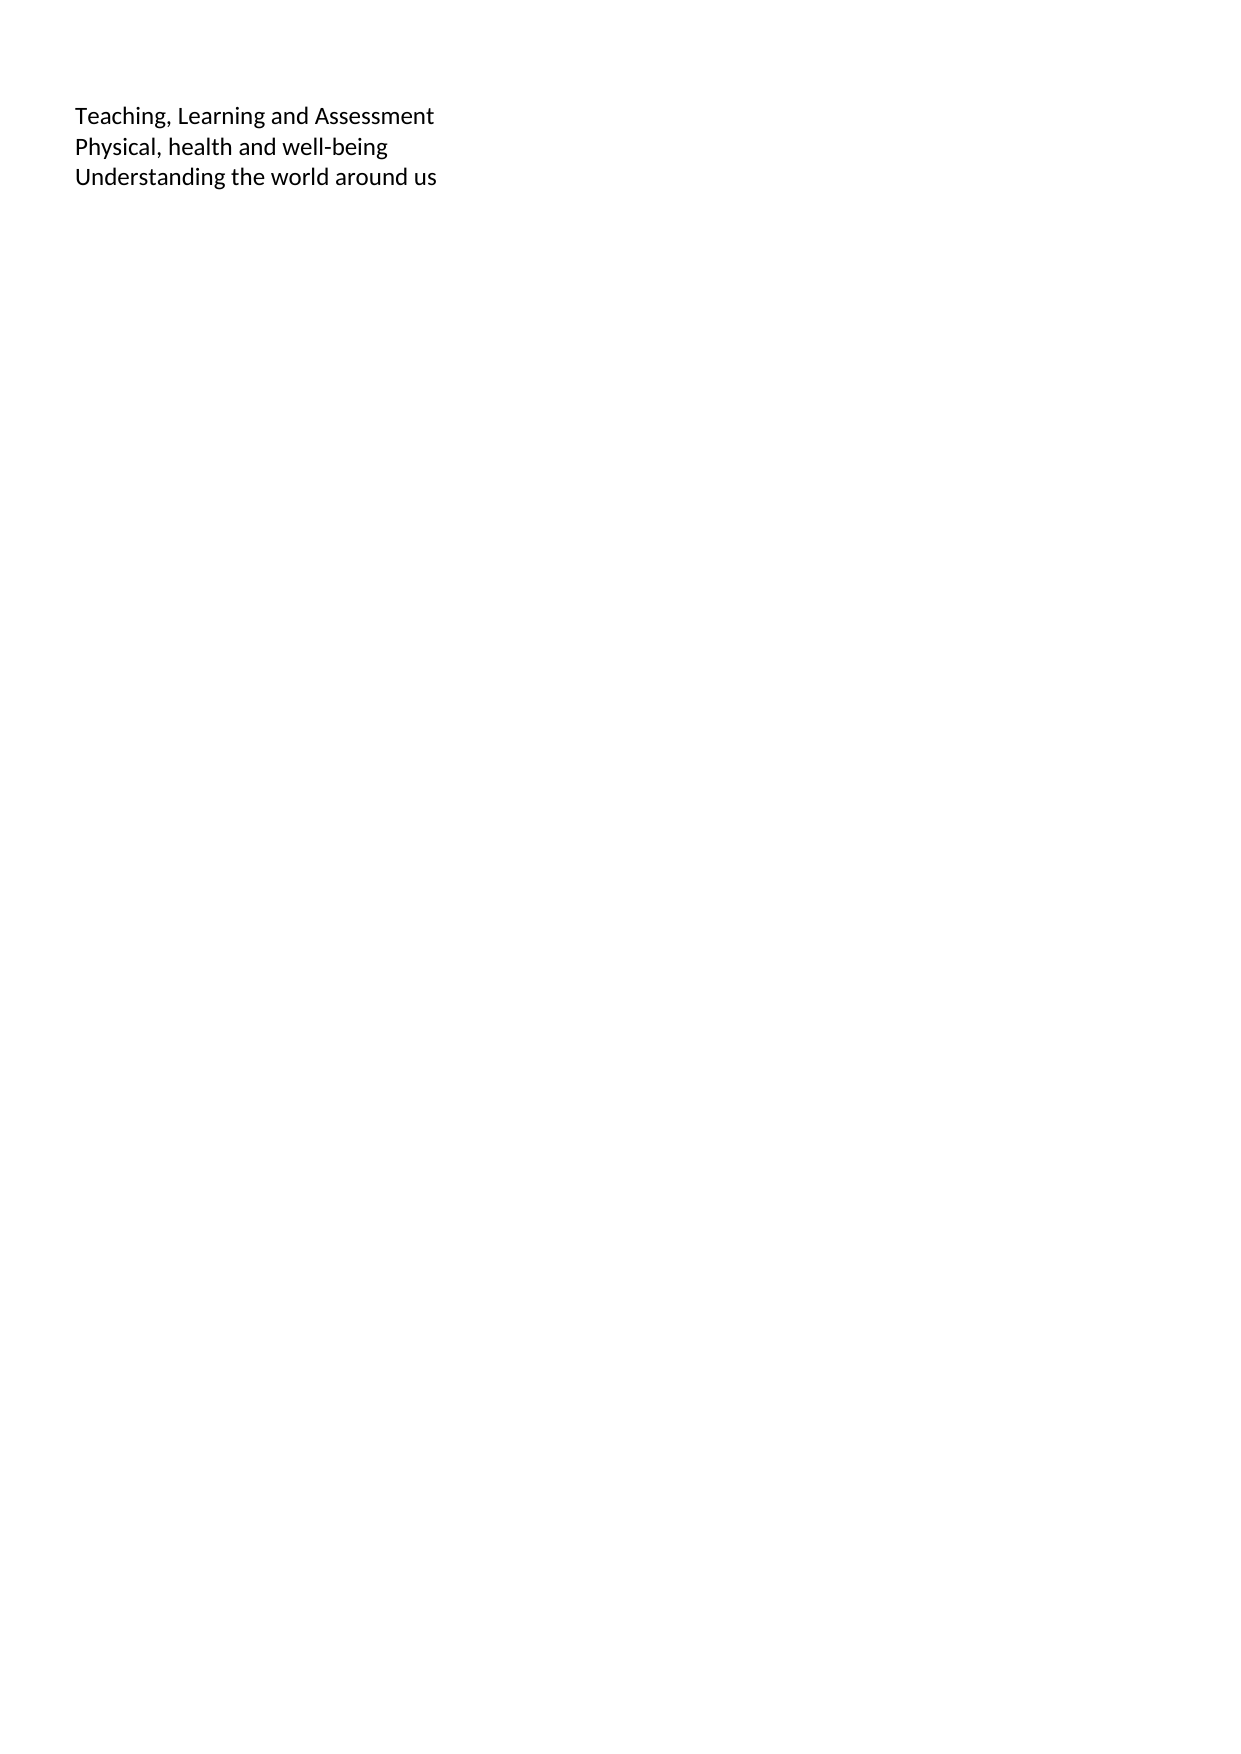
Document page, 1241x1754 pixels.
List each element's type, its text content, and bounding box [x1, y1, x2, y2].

text Understanding the world around us [75, 161, 1165, 192]
text Teaching, Learning and Assessment [75, 100, 1165, 131]
text Physical, health and well-being [75, 131, 1165, 161]
